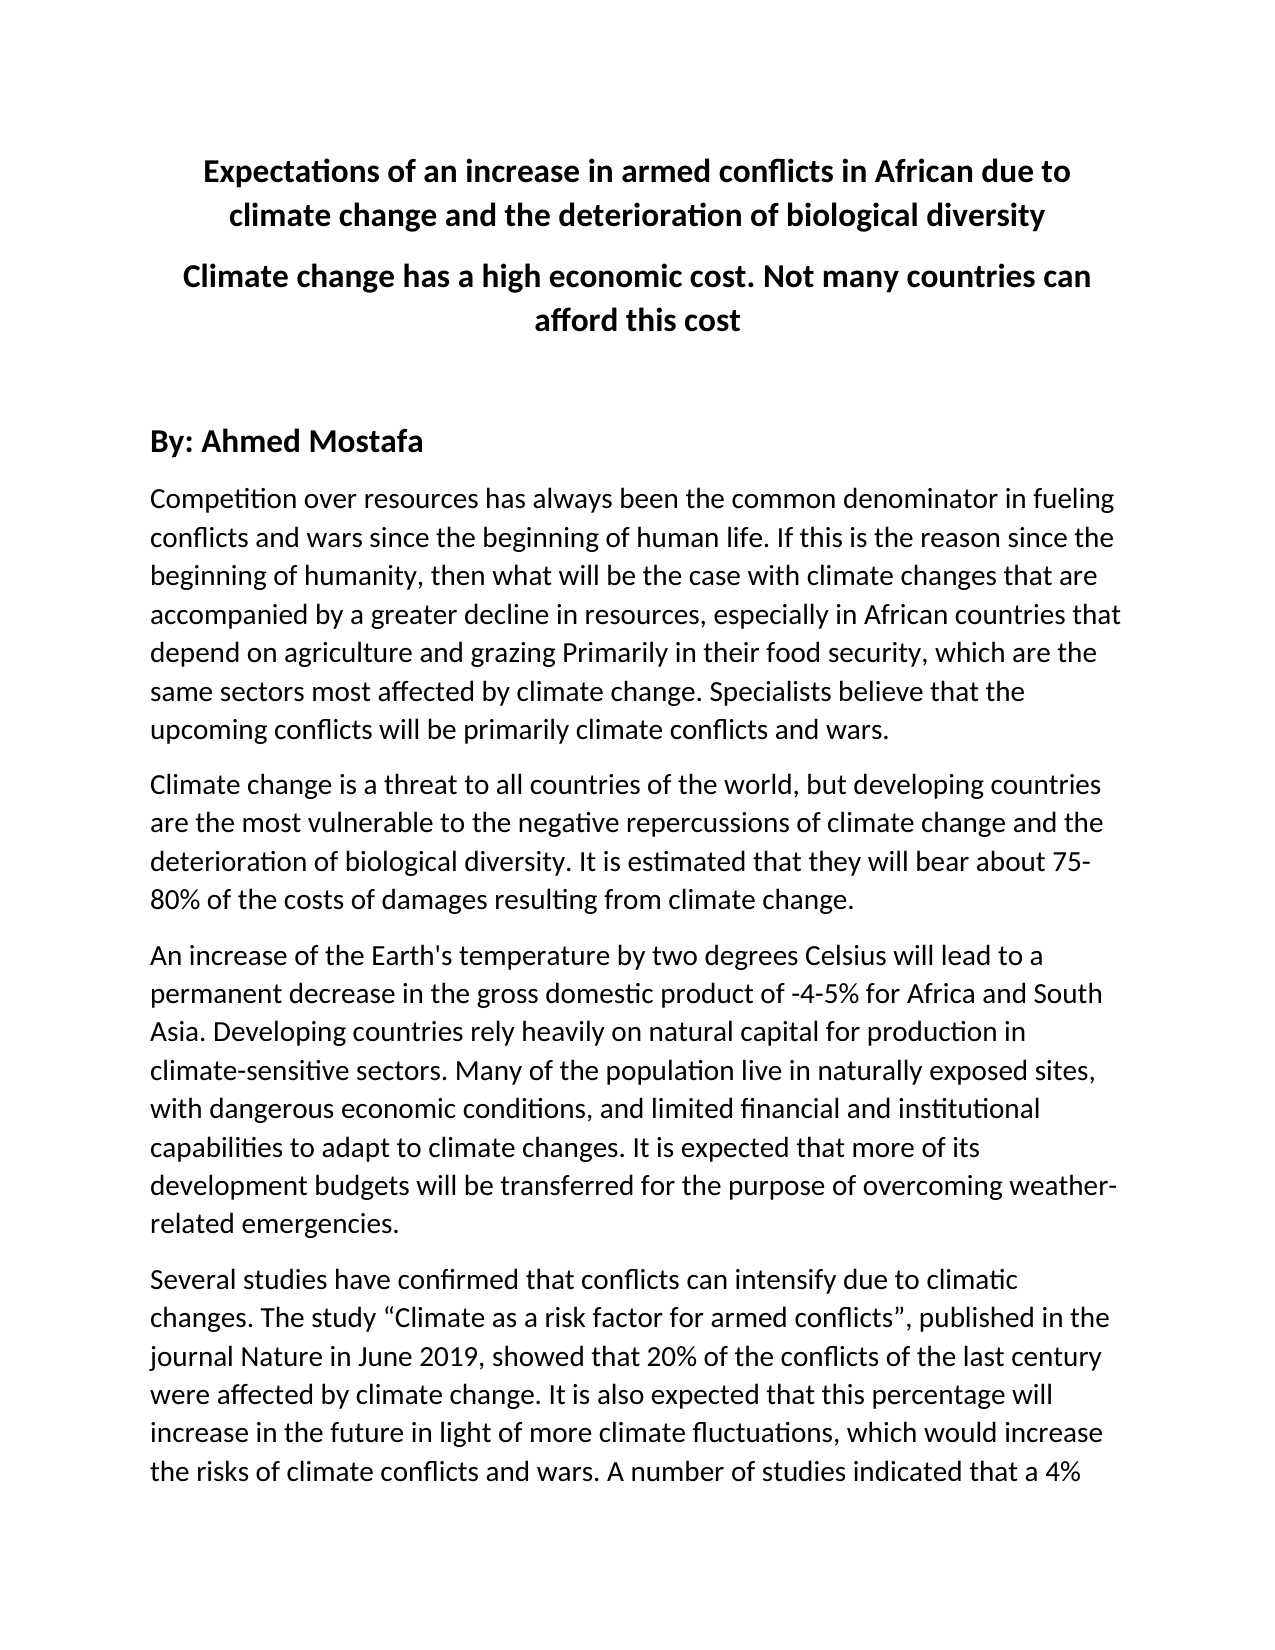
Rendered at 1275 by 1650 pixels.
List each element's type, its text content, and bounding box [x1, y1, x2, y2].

text Expectations of an increase in armed conflicts in African due to climate change and the deterioration of biological diversity [150, 150, 1125, 235]
text Climate change has a high economic cost. Not many countries can afford this cost [150, 254, 1125, 339]
text Competition over resources has always been the common denominator in fueling conflicts and wars since the beginning of human life. If this is the reason since the beginning of humanity, then what will be the case with climate changes that are accompanied by a greater decline in resources, especially in African countries that depend on agriculture and grazing Primarily in their food security, which are the same sectors most affected by climate change. Specialists believe that the upcoming conflicts will be primarily climate conflicts and wars. [150, 480, 1125, 747]
text Climate change is a threat to all countries of the world, but developing countries are the most vulnerable to the negative repercussions of climate change and the deterioration of biological diversity. It is estimated that they will bear about 75-80% of the costs of damages resulting from climate change. [150, 766, 1125, 917]
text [150, 1261, 1125, 1488]
text By: Ahmed Mostafa [150, 420, 1125, 461]
text An increase of the Earth's temperature by two degrees Celsius will lead to a permanent decrease in the gross domestic product of -4-5% for Africa and South Asia. Developing countries rely heavily on natural capital for production in climate-sensitive sectors. Many of the population live in naturally exposed sites, with dangerous economic conditions, and limited financial and institutional capabilities to adapt to climate changes. It is expected that more of its development budgets will be transferred for the purpose of overcoming weather-related emergencies. [150, 937, 1125, 1241]
